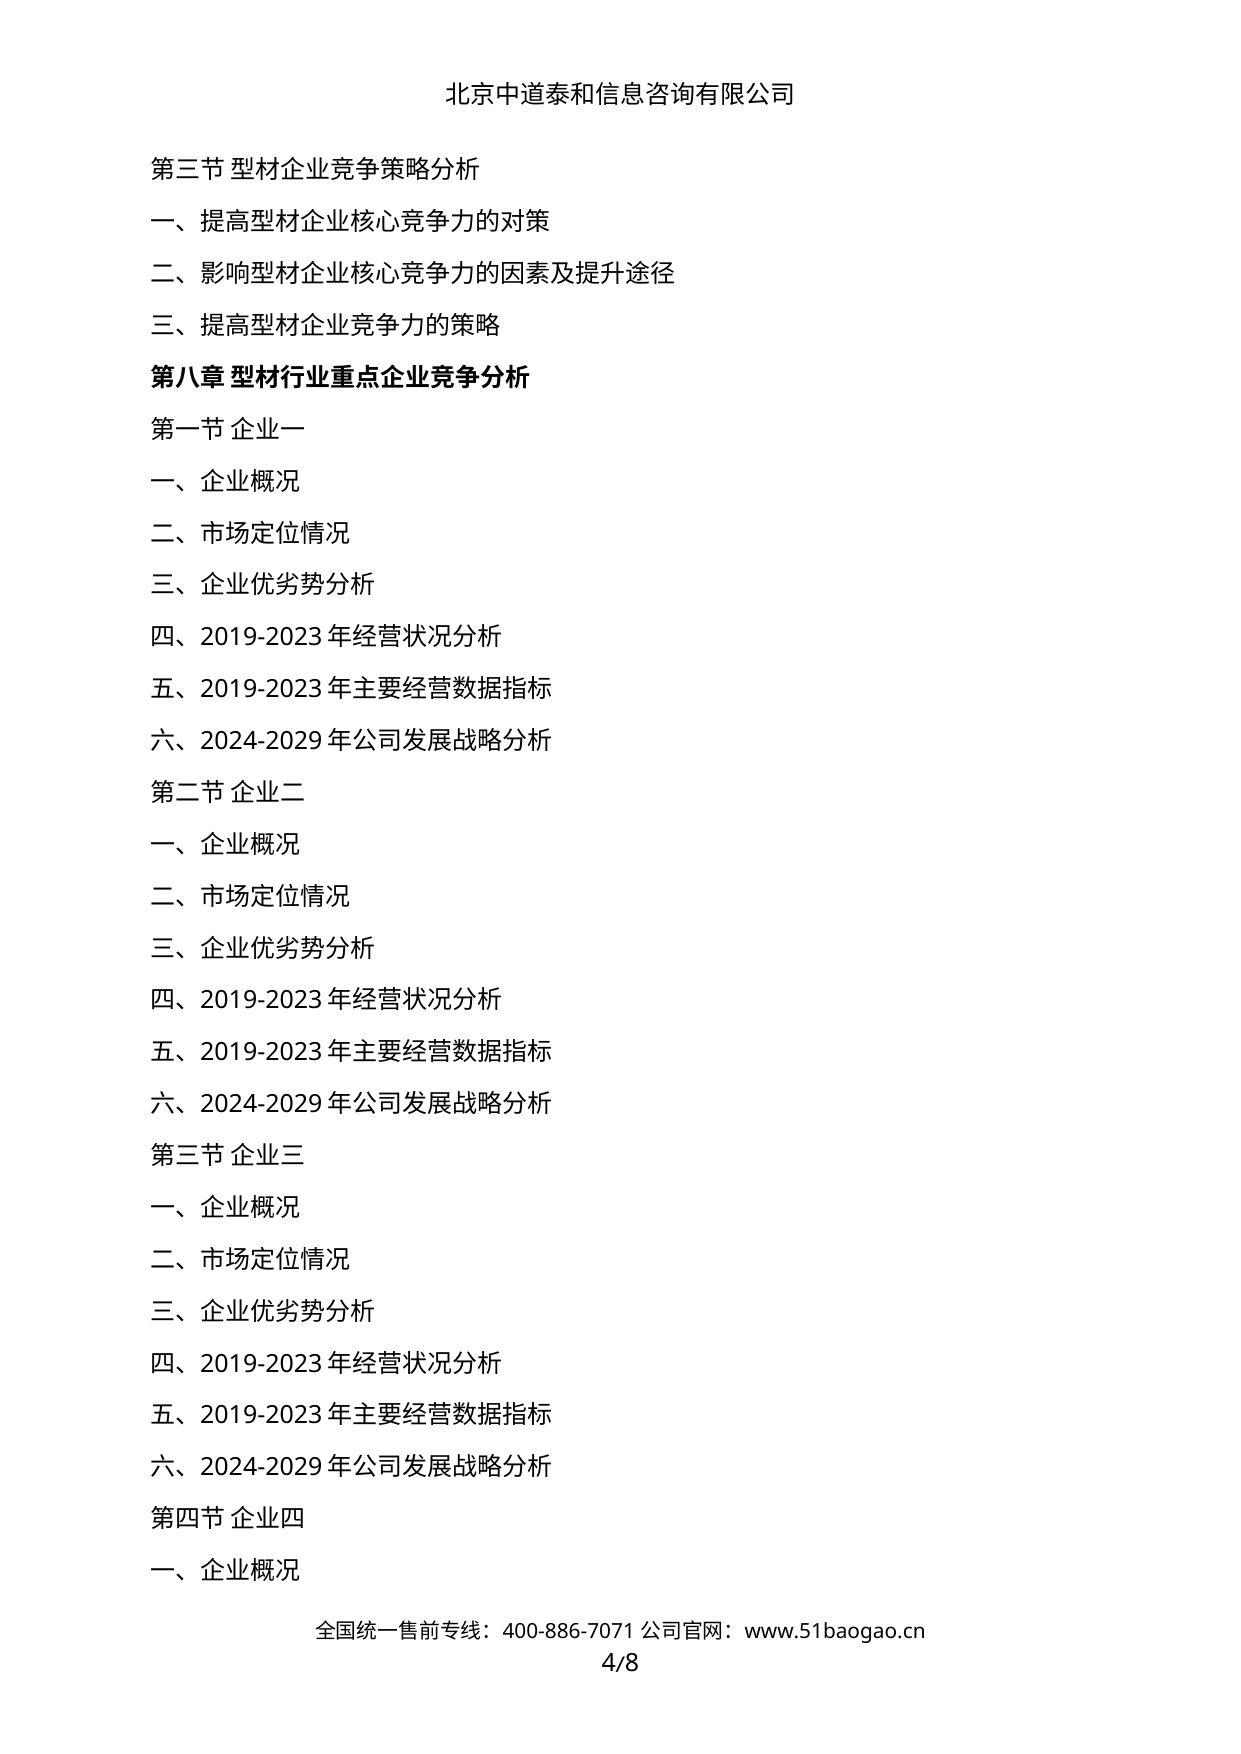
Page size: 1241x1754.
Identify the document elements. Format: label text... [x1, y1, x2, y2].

text 第一节 企业一 [150, 409, 1090, 446]
text 第四节 企业四 [150, 1499, 1090, 1535]
text 第三节 企业三 [150, 1136, 1090, 1172]
text 四、2019-2023年经营状况分析 [150, 980, 1090, 1016]
text 第二节 企业二 [150, 772, 1090, 809]
text 六、2024-2029年公司发展战略分析 [150, 1084, 1090, 1120]
text 一、企业概况 [150, 461, 1090, 497]
text 二、市场定位情况 [150, 876, 1090, 912]
text 三、企业优劣势分析 [150, 928, 1090, 964]
text 六、2024-2029年公司发展战略分析 [150, 1447, 1090, 1483]
text 二、影响型材企业核心竞争力的因素及提升途径 [150, 254, 1090, 290]
text 六、2024-2029年公司发展战略分析 [150, 721, 1090, 757]
text 四、2019-2023年经营状况分析 [150, 1343, 1090, 1379]
text 一、企业概况 [150, 1187, 1090, 1224]
text 四、2019-2023年经营状况分析 [150, 617, 1090, 653]
text 二、市场定位情况 [150, 513, 1090, 549]
text 一、企业概况 [150, 824, 1090, 861]
text 第八章 型材行业重点企业竞争分析 [150, 357, 1090, 394]
text 第三节 型材企业竞争策略分析 [150, 150, 1090, 186]
text 五、2019-2023年主要经营数据指标 [150, 1032, 1090, 1068]
text 三、提高型材企业竞争力的策略 [150, 306, 1090, 342]
text 五、2019-2023年主要经营数据指标 [150, 669, 1090, 705]
text 二、市场定位情况 [150, 1239, 1090, 1276]
text 五、2019-2023年主要经营数据指标 [150, 1395, 1090, 1431]
text 一、提高型材企业核心竞争力的对策 [150, 202, 1090, 238]
text 三、企业优劣势分析 [150, 1291, 1090, 1327]
text 三、企业优劣势分析 [150, 565, 1090, 601]
text 一、企业概况 [150, 1551, 1090, 1587]
